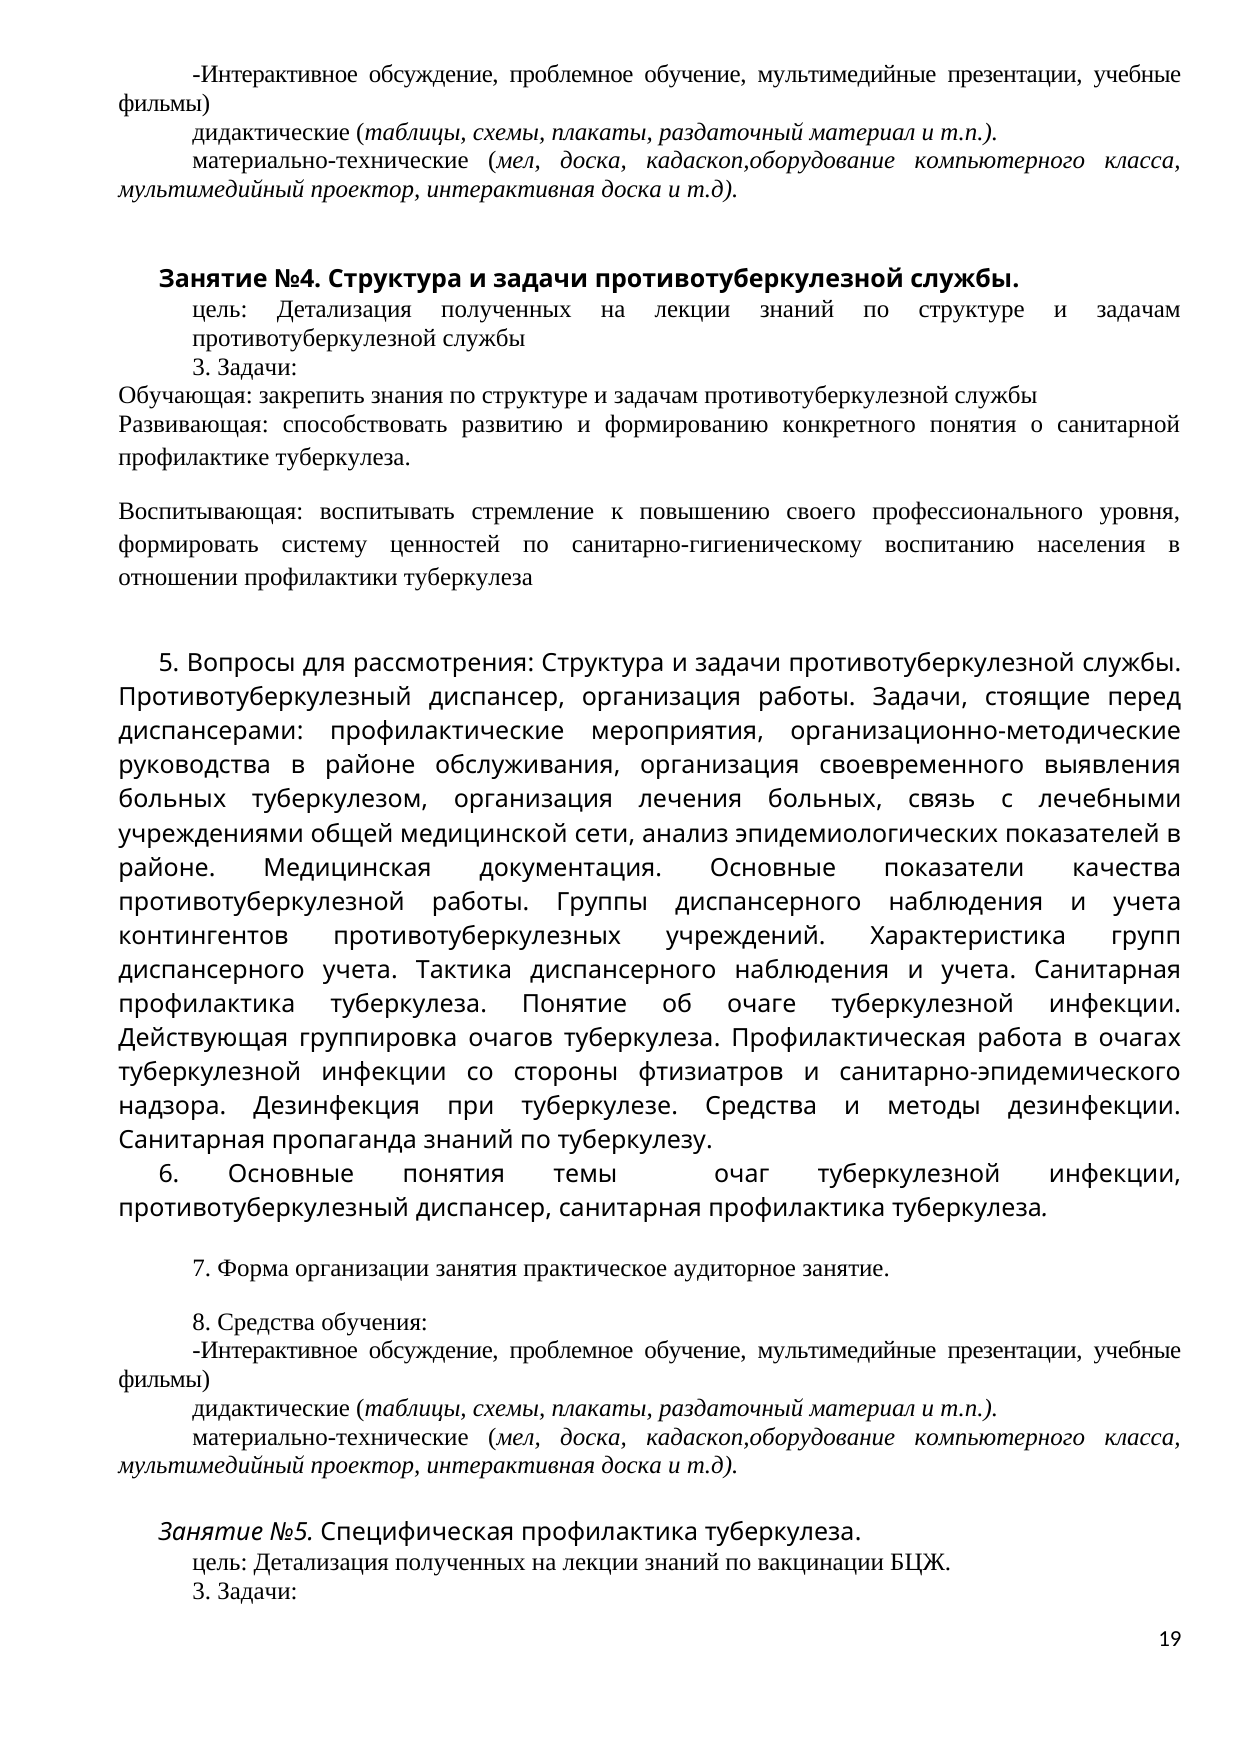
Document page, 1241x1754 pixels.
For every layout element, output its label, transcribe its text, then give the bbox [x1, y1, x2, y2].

text дидактические (таблицы, схемы, плакаты, раздаточный материал и т.п.). [118, 1393, 1181, 1422]
text 5. Вопросы для рассмотрения: Структура и задачи противотуберкулезной службы. Противотуберкулезный диспансер, организация работы. Задачи, стоящие перед диспансерами: профилактические мероприятия, организационно-методические руководства в районе обслуживания, организация своевременного выявления больных туберкулезом, организация лечения больных, связь с лечебными учреждениями общей медицинской сети, анализ эпидемиологических показателей в районе. Медицинская документация. Основные показатели качества противотуберкулезной работы. Группы диспансерного наблюдения и учета контингентов противотуберкулезных учреждений. Характеристика групп диспансерного учета. Тактика диспансерного наблюдения и учета. Санитарная профилактика туберкулеза. Понятие об очаге туберкулезной инфекции. Действующая группировка очагов туберкулеза. Профилактическая работа в очагах туберкулезной инфекции со стороны фтизиатров и санитарно-эпидемического надзора. Дезинфекция при туберкулезе. Средства и методы дезинфекции. Санитарная пропаганда знаний по туберкулезу. [118, 645, 1181, 1156]
text -Интерактивное обсуждение, проблемное обучение, мультимедийные презентации, учебные фильмы) [118, 59, 1181, 117]
text 6. Основные понятия темы очаг туберкулезной инфекции, противотуберкулезный диспансер, санитарная профилактика туберкулеза. [118, 1156, 1181, 1224]
text 3. Задачи: [118, 1576, 1181, 1605]
text Развивающая: способствовать развитию и формированию конкретного понятия о санитарной профилактике туберкулеза. [118, 409, 1181, 471]
text Обучающая: закрепить знания по структуре и задачам противотуберкулезной службы [118, 381, 1181, 409]
text 7. Форма организации занятия практическое аудиторное занятие. [118, 1253, 1181, 1281]
text материально-технические (мел, доска, кадаскоп,оборудование компьютерного класса, мультимедийный проектор, интерактивная доска и т.д). [118, 1422, 1181, 1479]
text цель: Детализация полученных на лекции знаний по структуре и задачам противотуберкулезной службы [192, 294, 1181, 352]
text Занятие №5. Специфическая профилактика туберкулеза. [118, 1513, 1181, 1547]
text -Интерактивное обсуждение, проблемное обучение, мультимедийные презентации, учебные фильмы) [118, 1335, 1181, 1393]
text 3. Задачи: [192, 352, 1181, 381]
text цель: Детализация полученных на лекции знаний по вакцинации БЦЖ. [192, 1547, 1181, 1576]
text Воспитывающая: воспитывать стремление к повышению своего профессионального уровня, формировать систему ценностей по санитарно-гигиеническому воспитанию населения в отношении профилактики туберкулеза [118, 496, 1181, 591]
text дидактические (таблицы, схемы, плакаты, раздаточный материал и т.п.). [118, 117, 1181, 145]
text 8. Средства обучения: [118, 1307, 1181, 1335]
text материально-технические (мел, доска, кадаскоп,оборудование компьютерного класса, мультимедийный проектор, интерактивная доска и т.д). [118, 145, 1181, 203]
text Занятие №4. Структура и задачи противотуберкулезной службы. [118, 260, 1181, 294]
